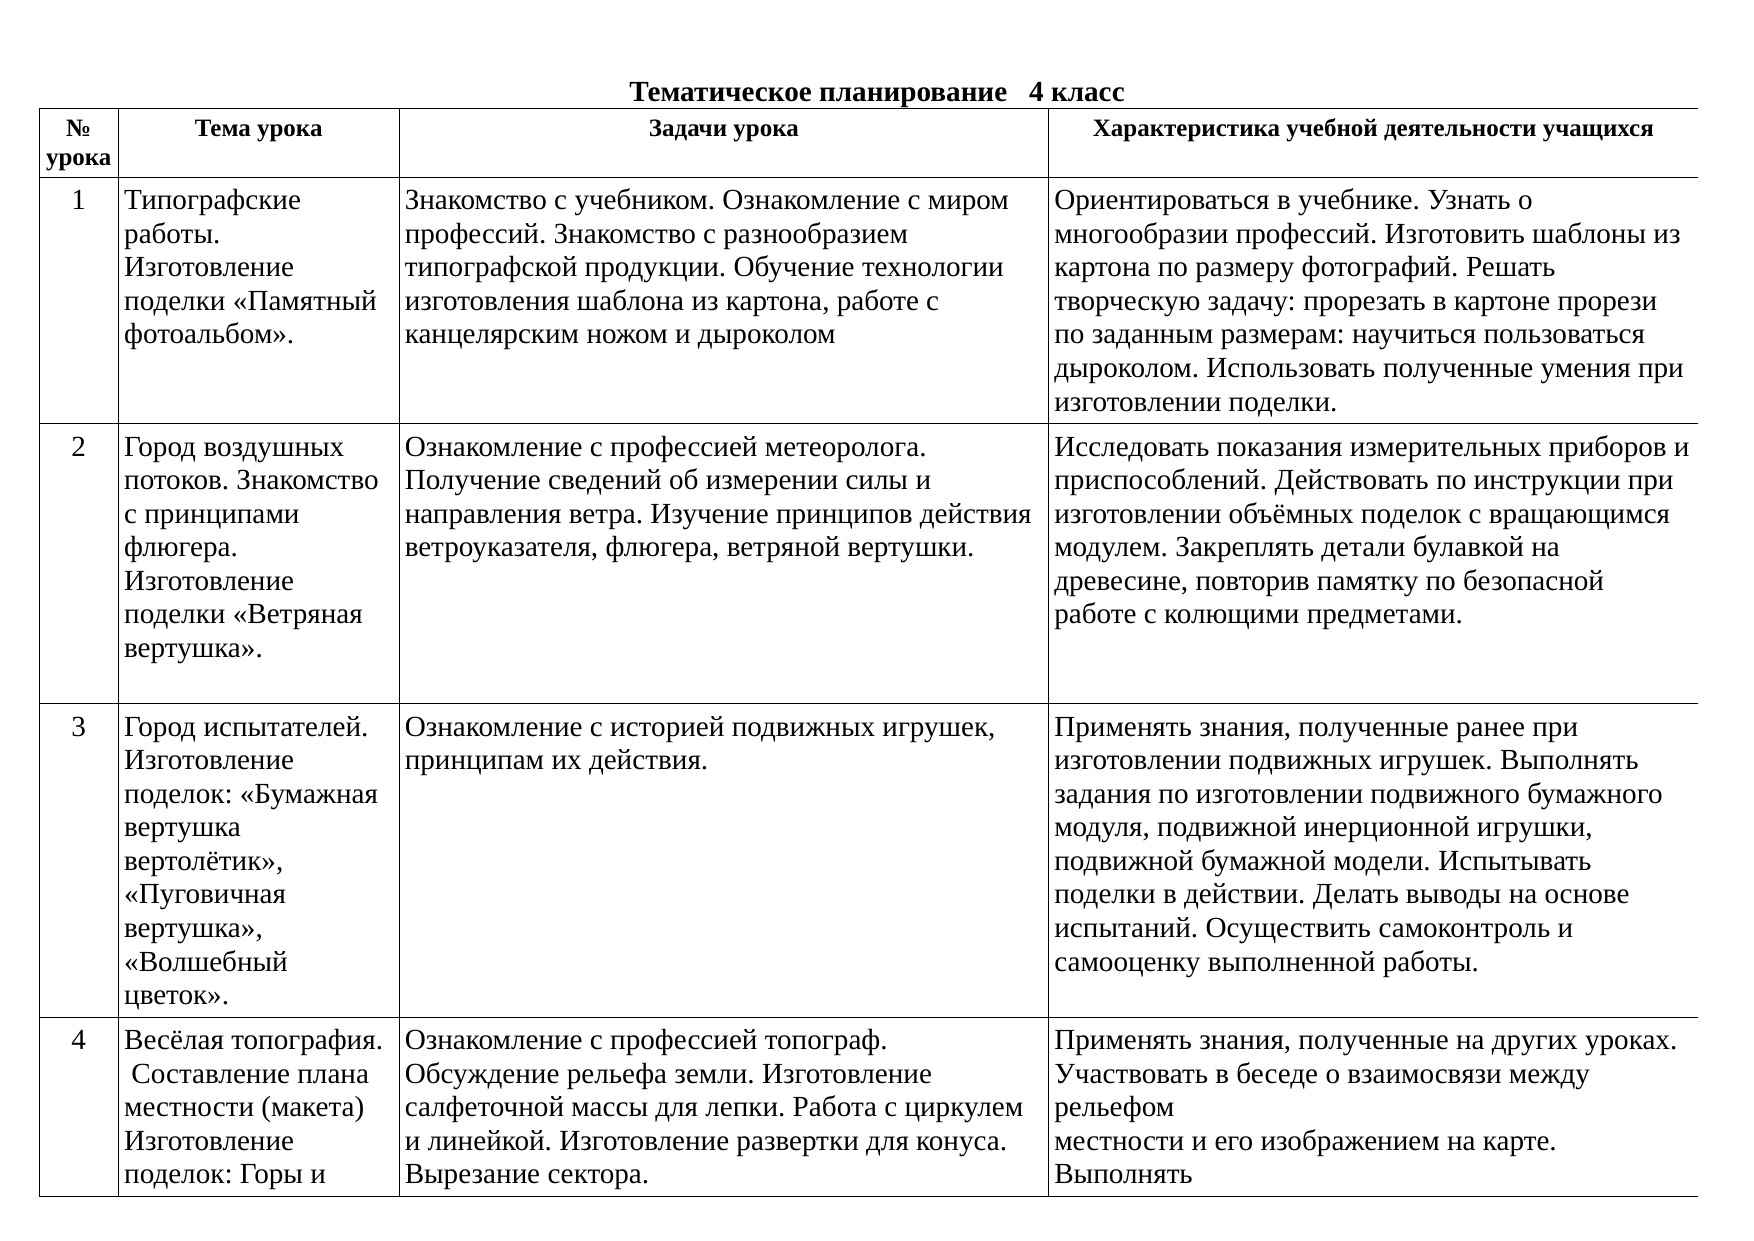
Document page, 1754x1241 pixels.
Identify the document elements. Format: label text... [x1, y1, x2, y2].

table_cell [119, 1018, 399, 1196]
table_cell Ориентироваться в учебнике. Узнать о многообразии профессий. Изготовить шаблоны из картона по размеру фотографий. Решать творческую задачу: прорезать в картоне прорези по заданным размерам: научиться пользоваться дыроколом. Использовать полученные умения при изготовлении поделки. [1049, 178, 1698, 423]
table_cell Город воздушных потоков. Знакомство с принципами флюгера. Изготовление поделки «Ветряная вертушка». [119, 424, 399, 703]
table_header № урока [40, 109, 118, 177]
table_cell Типографские работы. Изготовление поделки «Памятный фотоальбом». [119, 178, 399, 423]
table_cell 1 [40, 178, 118, 423]
table_cell 2 [40, 424, 118, 703]
table_header Задачи урока [400, 109, 1048, 177]
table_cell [1049, 1018, 1698, 1196]
table_cell 3 [40, 704, 118, 1017]
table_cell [400, 1018, 1048, 1196]
table_cell Знакомство с учебником. Ознакомление с миром профессий. Знакомство с разнообразием типографской продукции. Обучение технологии изготовления шаблона из картона, работе с канцелярским ножом и дыроколом [400, 178, 1048, 423]
table_header Тема урока [119, 109, 399, 177]
table_cell Исследовать показания измерительных приборов и приспособлений. Действовать по инструкции при изготовлении объёмных поделок с вращающимся модулем. Закреплять детали булавкой на древесине, повторив памятку по безопасной работе с колющими предметами. [1049, 424, 1698, 703]
table_cell Применять знания, полученные ранее при изготовлении подвижных игрушек. Выполнять задания по изготовлении подвижного бумажного модуля, подвижной инерционной игрушки, подвижной бумажной модели. Испытывать поделки в действии. Делать выводы на основе испытаний. Осуществить самоконтроль и самооценку выполненной работы. [1049, 704, 1698, 1017]
table_header Характеристика учебной деятельности учащихся [1049, 109, 1698, 177]
table_cell 4 [40, 1018, 118, 1196]
table_cell Ознакомление с профессией метеоролога. Получение сведений об измерении силы и направления ветра. Изучение принципов действия ветроуказателя, флюгера, ветряной вертушки. [400, 424, 1048, 703]
text Тематическое планирование 4 класс [118, 74, 1636, 107]
table_cell Город испытателей. Изготовление поделок: «Бумажная вертушка вертолётик», «Пуговичная вертушка», «Волшебный цветок». [119, 704, 399, 1017]
table_cell Ознакомление с историей подвижных игрушек, принципам их действия. [400, 704, 1048, 1017]
